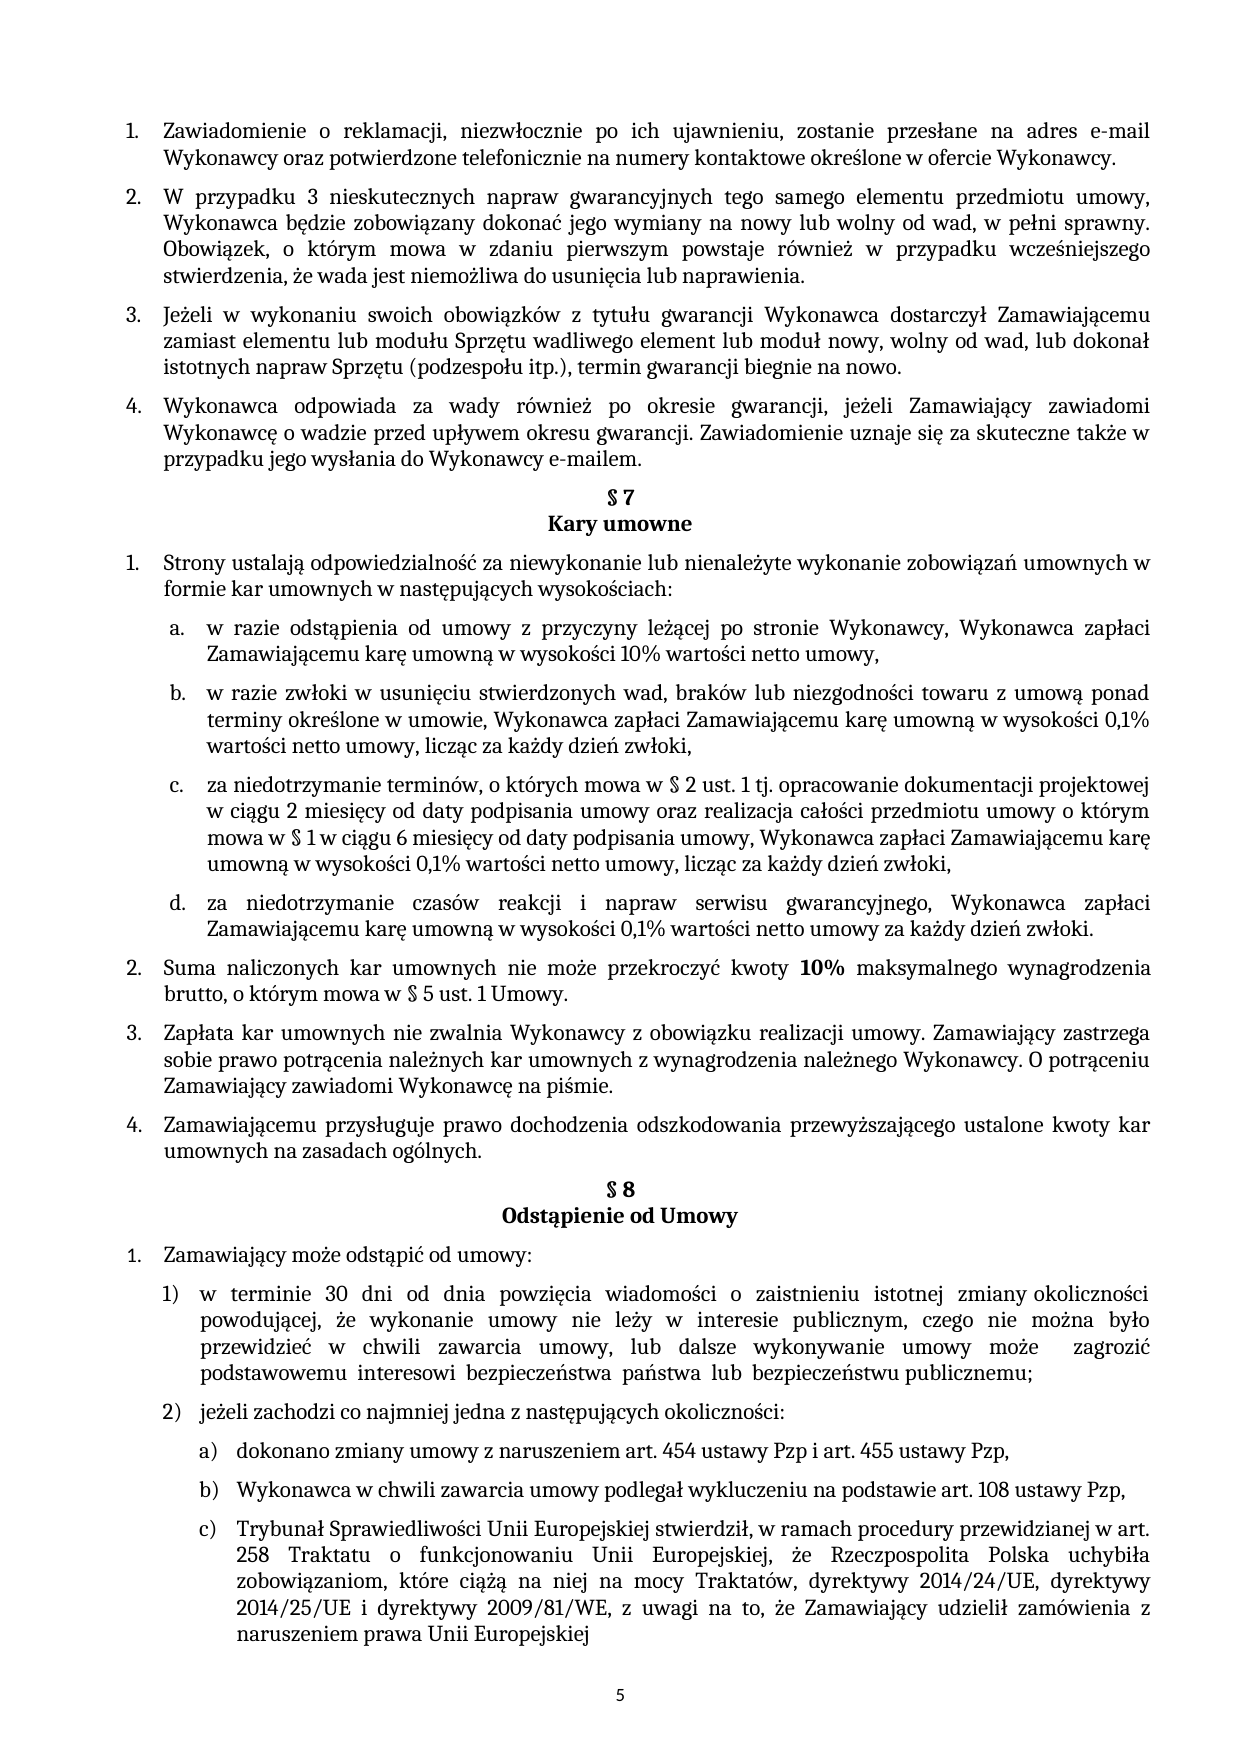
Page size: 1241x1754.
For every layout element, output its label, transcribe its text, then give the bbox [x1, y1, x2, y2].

list jeżeli zachodzi co najmniej jedna z następujących okoliczności: [162, 1399, 1152, 1425]
list Zamawiającemu przysługuje prawo dochodzenia odszkodowania przewyższającego ustalone kwoty kar umownych na zasadach ogólnych. [126, 1112, 1152, 1164]
text § 8 [89, 1177, 1152, 1203]
list w razie zwłoki w usunięciu stwierdzonych wad, braków lub niezgodności towaru z umową ponad terminy określone w umowie, Wykonawca zapłaci Zamawiającemu karę umowną w wysokości 0,1% wartości netto umowy, licząc za każdy dzień zwłoki, [169, 680, 1152, 759]
list Zawiadomienie o reklamacji, niezwłocznie po ich ujawnieniu, zostanie przesłane na adres e-mail Wykonawcy oraz potwierdzone telefonicznie na numery kontaktowe określone w ofercie Wykonawcy. [126, 118, 1152, 171]
text Odstąpienie od Umowy [89, 1203, 1152, 1229]
list Zamawiający może odstąpić od umowy: [126, 1242, 1152, 1268]
text Kary umowne [89, 511, 1152, 537]
list Strony ustalają odpowiedzialność za niewykonanie lub nienależyte wykonanie zobowiązań umownych w formie kar umownych w następujących wysokościach: [126, 550, 1152, 602]
list w razie odstąpienia od umowy z przyczyny leżącej po stronie Wykonawcy, Wykonawca zapłaci Zamawiającemu karę umowną w wysokości 10% wartości netto umowy, [169, 615, 1152, 668]
list Wykonawca odpowiada za wady również po okresie gwarancji, jeżeli Zamawiający zawiadomi Wykonawcę o wadzie przed upływem okresu gwarancji. Zawiadomienie uznaje się za skuteczne także w przypadku jego wysłania do Wykonawcy e-mailem. [126, 393, 1152, 472]
list za niedotrzymanie terminów, o których mowa w § 2 ust. 1 tj. opracowanie dokumentacji projektowej w ciągu 2 miesięcy od daty podpisania umowy oraz realizacja całości przedmiotu umowy o którym mowa w § 1 w ciągu 6 miesięcy od daty podpisania umowy, Wykonawca zapłaci Zamawiającemu karę umowną w wysokości 0,1% wartości netto umowy, licząc za każdy dzień zwłoki, [169, 772, 1152, 877]
list w terminie 30 dni od dnia powzięcia wiadomości o zaistnieniu istotnej zmiany okoliczności powodującej, że wykonanie umowy nie leży w interesie publicznym, czego nie można było przewidzieć w chwili zawarcia umowy, lub dalsze wykonywanie umowy może zagrozić podstawowemu interesowi bezpieczeństwa państwa lub bezpieczeństwu publicznemu; [162, 1281, 1152, 1386]
list Wykonawca w chwili zawarcia umowy podlegał wykluczeniu na podstawie art. 108 ustawy Pzp, [199, 1476, 1152, 1503]
list Trybunał Sprawiedliwości Unii Europejskiej stwierdził, w ramach procedury przewidzianej w art. 258 Traktatu o funkcjonowaniu Unii Europejskiej, że Rzeczpospolita Polska uchybiła zobowiązaniom, które ciążą na niej na mocy Traktatów, dyrektywy 2014/24/UE, dyrektywy 2014/25/UE i dyrektywy 2009/81/WE, z uwagi na to, że Zamawiający udzielił zamówienia z naruszeniem prawa Unii Europejskiej [199, 1515, 1152, 1647]
text § 7 [89, 484, 1152, 511]
list Suma naliczonych kar umownych nie może przekroczyć kwoty 10% maksymalnego wynagrodzenia brutto, o którym mowa w § 5 ust. 1 Umowy. [126, 955, 1152, 1007]
list W przypadku 3 nieskutecznych napraw gwarancyjnych tego samego elementu przedmiotu umowy, Wykonawca będzie zobowiązany dokonać jego wymiany na nowy lub wolny od wad, w pełni sprawny. Obowiązek, o którym mowa w zdaniu pierwszym powstaje również w przypadku wcześniejszego stwierdzenia, że wada jest niemożliwa do usunięcia lub naprawienia. [126, 183, 1152, 289]
list Jeżeli w wykonaniu swoich obowiązków z tytułu gwarancji Wykonawca dostarczył Zamawiającemu zamiast elementu lub modułu Sprzętu wadliwego element lub moduł nowy, wolny od wad, lub dokonał istotnych napraw Sprzętu (podzespołu itp.), termin gwarancji biegnie na nowo. [126, 301, 1152, 380]
list Zapłata kar umownych nie zwalnia Wykonawcy z obowiązku realizacji umowy. Zamawiający zastrzega sobie prawo potrącenia należnych kar umownych z wynagrodzenia należnego Wykonawcy. O potrąceniu Zamawiający zawiadomi Wykonawcę na piśmie. [126, 1020, 1152, 1099]
list za niedotrzymanie czasów reakcji i napraw serwisu gwarancyjnego, Wykonawca zapłaci Zamawiającemu karę umowną w wysokości 0,1% wartości netto umowy za każdy dzień zwłoki. [169, 889, 1152, 942]
list dokonano zmiany umowy z naruszeniem art. 454 ustawy Pzp i art. 455 ustawy Pzp, [199, 1438, 1152, 1464]
